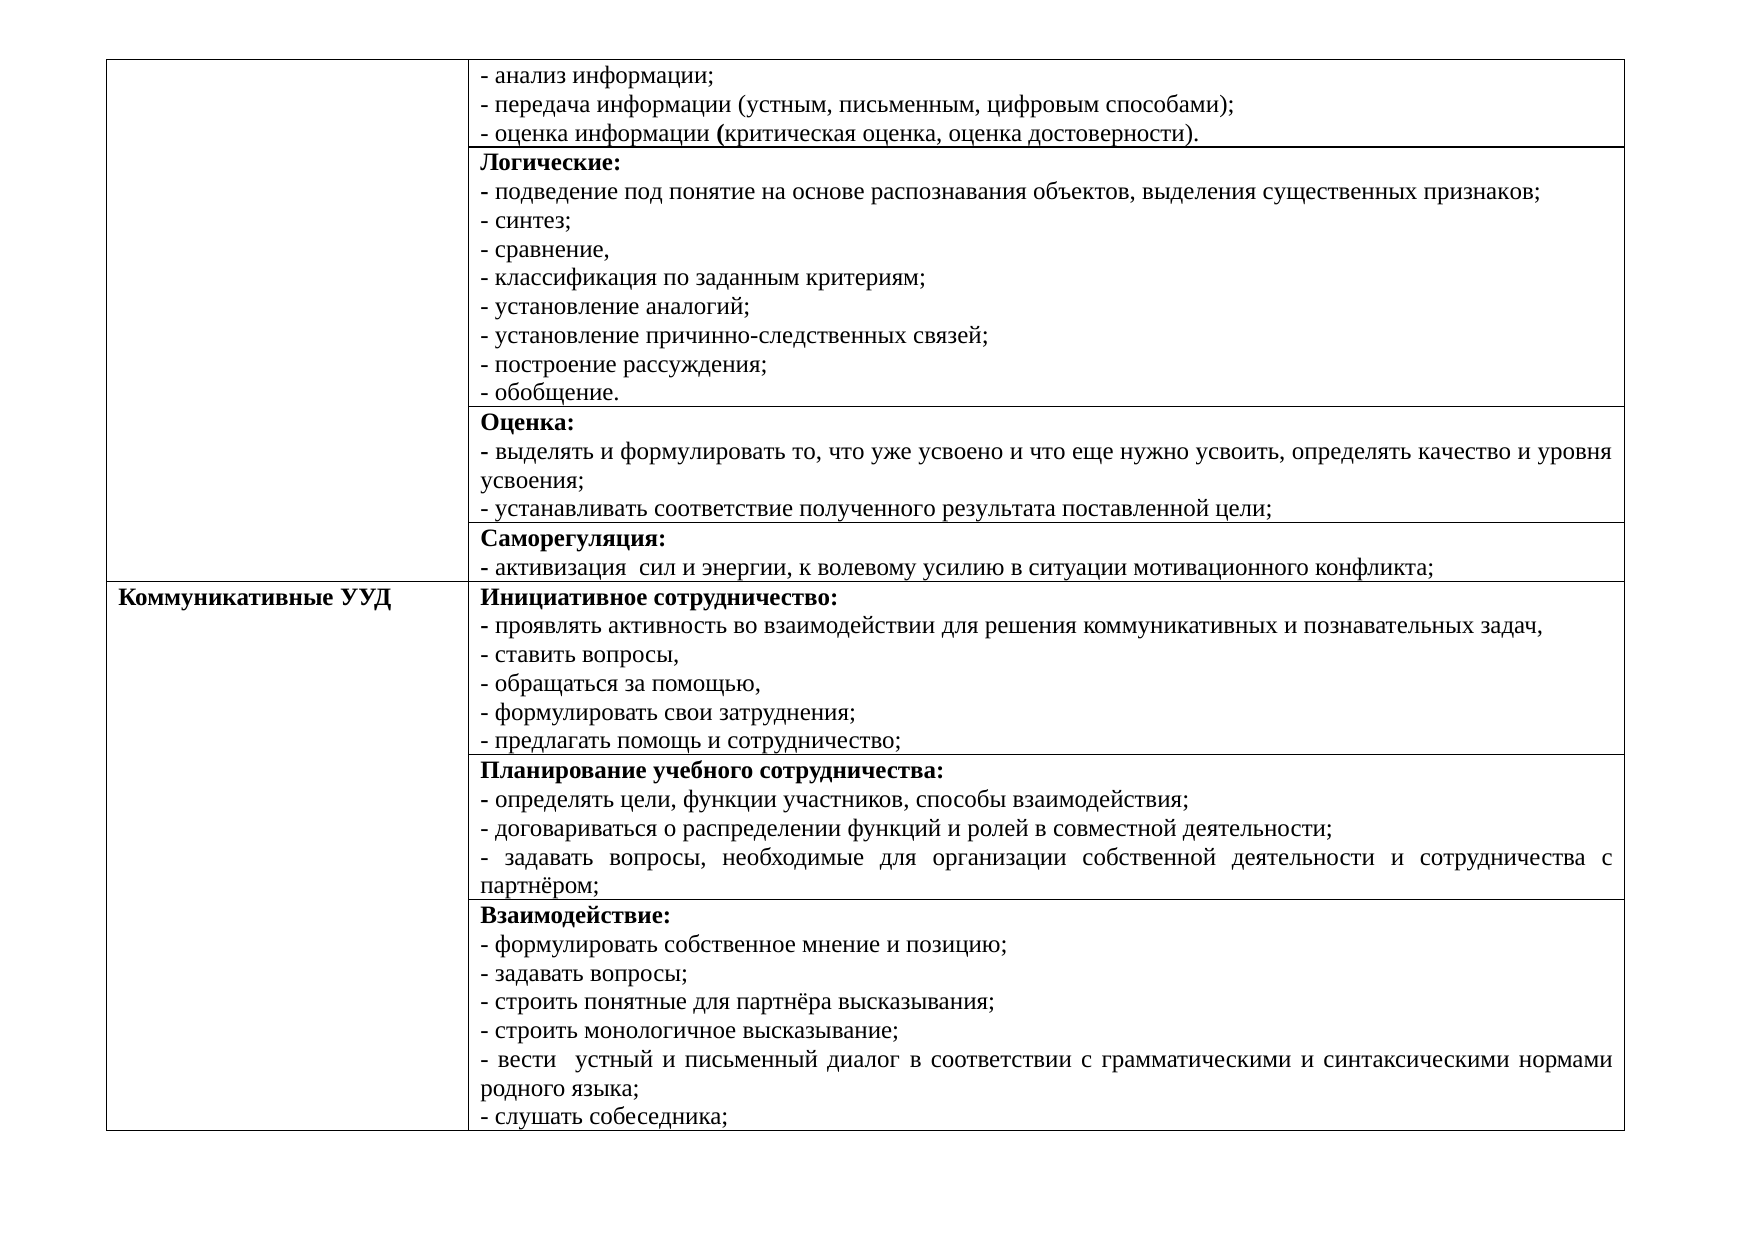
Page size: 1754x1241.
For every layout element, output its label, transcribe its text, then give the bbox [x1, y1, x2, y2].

table_cell Саморегуляция: - активизация сил и энергии, к волевому усилию в ситуации мотивационного конфликта; [469, 523, 1624, 581]
table_cell Планирование учебного сотрудничества: - определять цели, функции участников, способы взаимодействия; - договариваться о распределении функций и ролей в совместной деятельности; - задавать вопросы, необходимые для организации собственной деятельности и сотрудничества с партнёром; [469, 755, 1624, 899]
table_cell Логические: - подведение под понятие на основе распознавания объектов, выделения существенных признаков; - синтез; - сравнение, - классификация по заданным критериям; - установление аналогий; - установление причинно-следственных связей; - построение рассуждения; - обобщение. [469, 148, 1624, 406]
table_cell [469, 60, 1624, 146]
table_cell Коммуникативные УУД [107, 582, 468, 1130]
table_cell Инициативное сотрудничество: - проявлять активность во взаимодействии для решения коммуникативных и познавательных задач, - ставить вопросы, - обращаться за помощью, - формулировать свои затруднения; - предлагать помощь и сотрудничество; [469, 582, 1624, 754]
table_cell Взаимодействие: - формулировать собственное мнение и позицию; - задавать вопросы; - строить понятные для партнёра высказывания; - строить монологичное высказывание; - вести устный и письменный диалог в соответствии с грамматическими и синтаксическими нормами родного языка; - слушать собеседника; [469, 900, 1624, 1130]
table_cell Оценка: - выделять и формулировать то, что уже усвоено и что еще нужно усвоить, определять качество и уровня усвоения; - устанавливать соответствие полученного результата поставленной цели; [469, 407, 1624, 522]
